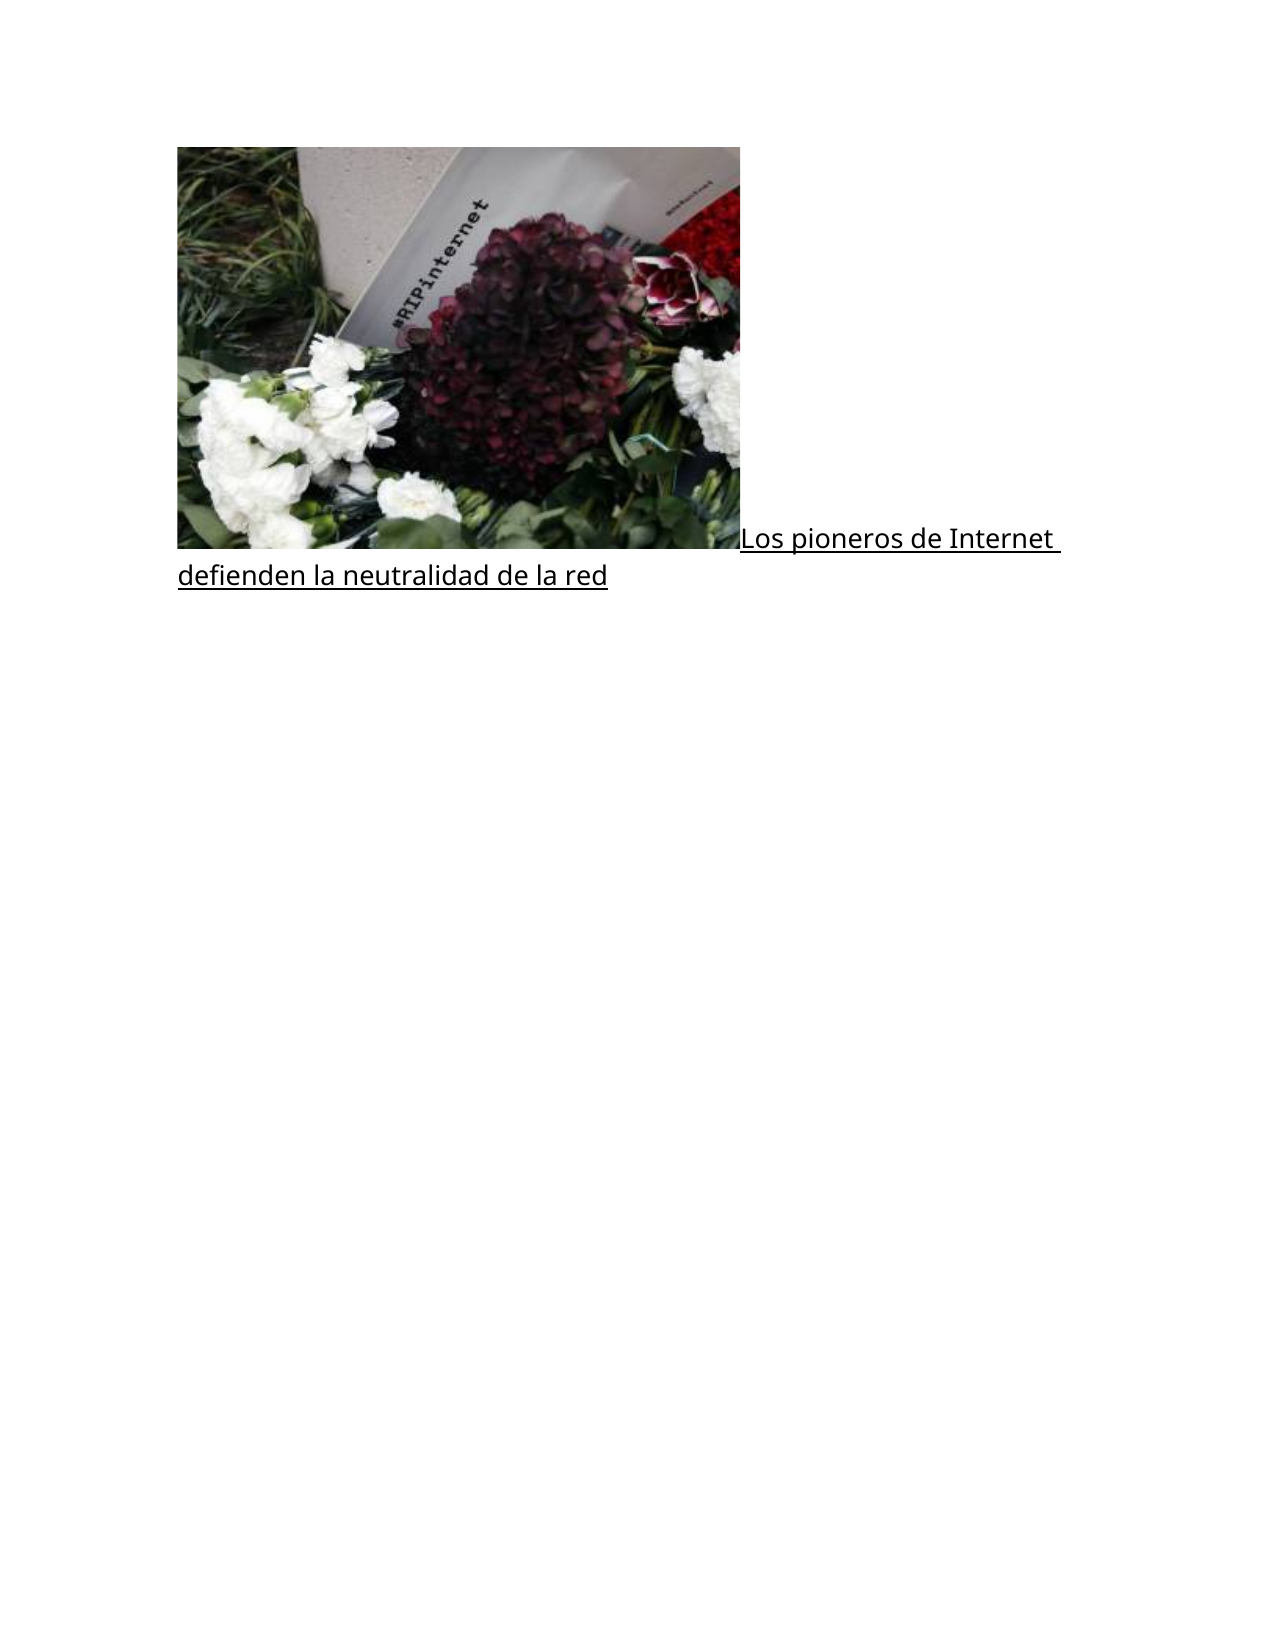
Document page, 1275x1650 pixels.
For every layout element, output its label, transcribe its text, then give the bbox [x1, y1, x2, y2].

picture [177, 147, 741, 549]
